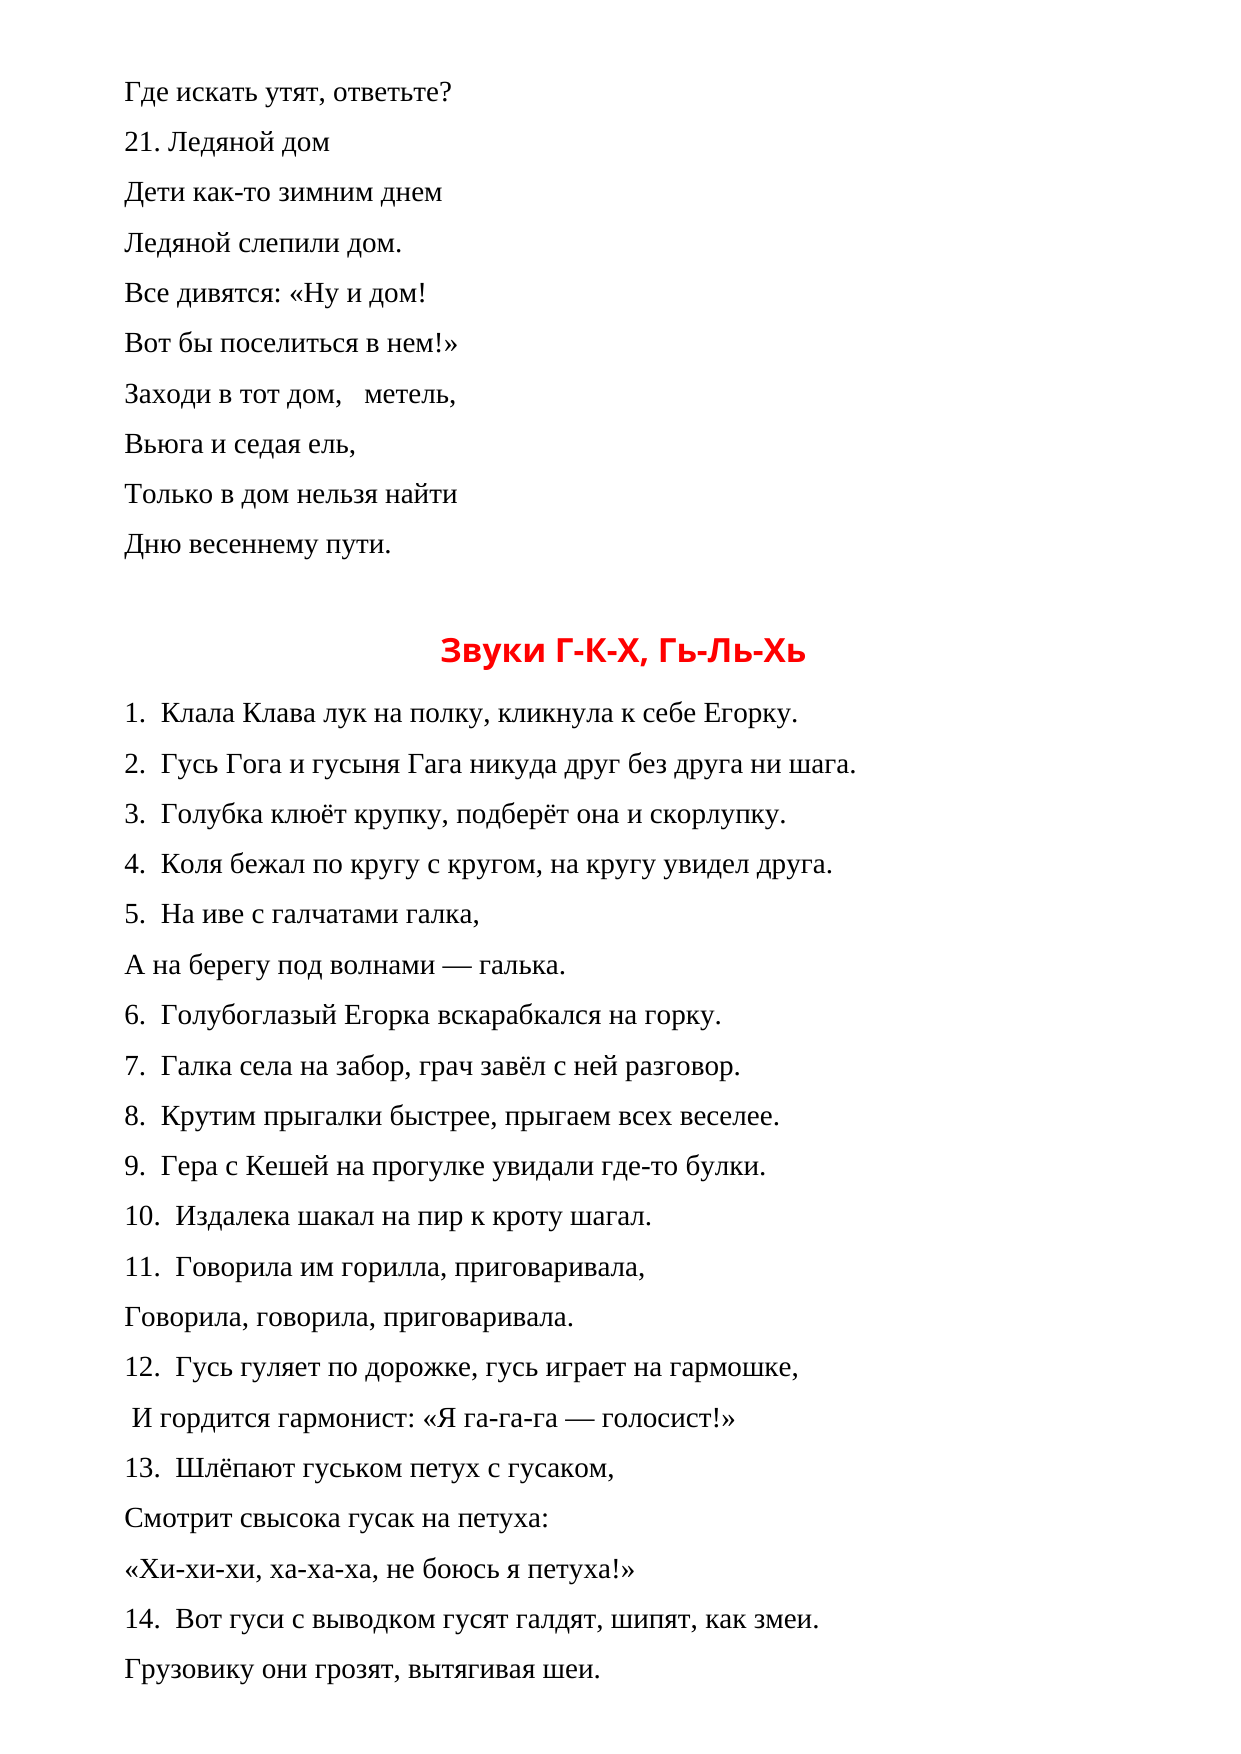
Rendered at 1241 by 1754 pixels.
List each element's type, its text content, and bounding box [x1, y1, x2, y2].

text И гордится гармонист: «Я га-га-га — голосист!» [59, 1400, 1122, 1433]
text 13. Шлёпают гуськом петух с гусаком, [59, 1450, 1122, 1484]
text 9. Гера с Кешей на прогулке увидали где-то булки. [59, 1148, 1122, 1182]
text 8. Крутим прыгалки быстрее, прыгаем всех веселее. [59, 1098, 1122, 1131]
text 7. Галка села на забор, грач завёл с ней разговор. [59, 1048, 1122, 1081]
text А на берегу под волнами — галька. [59, 947, 1122, 981]
text Смотрит свысока гусак на петуха: [59, 1500, 1122, 1534]
text Только в дом нельзя найти [59, 476, 1122, 510]
text 4. Коля бежал по кругу с кругом, на кругу увидел друга. [59, 846, 1122, 880]
text 21. Ледяной дом [59, 124, 1122, 158]
text 10. Издалека шакал на пир к кроту шагал. [59, 1198, 1122, 1232]
text Заходи в тот дом, метель, [59, 376, 1122, 409]
text 11. Говорила им горилла, приговаривала, [59, 1249, 1122, 1282]
text Звуки Г-К-Х, Гь-Ль-Хь [59, 627, 1122, 673]
text Вот бы поселиться в нем!» [59, 325, 1122, 359]
text Ледяной слепили дом. [59, 225, 1122, 258]
text 2. Гусь Гога и гусыня Гага никуда друг без друга ни шага. [59, 746, 1122, 779]
text 14. Вот гуси с выводком гусят галдят, шипят, как змеи. [59, 1601, 1122, 1634]
text Все дивятся: «Ну и дом! [59, 275, 1122, 309]
text Где искать утят, ответьте? [59, 74, 1122, 107]
text Дню весеннему пути. [59, 527, 1122, 560]
text Вьюга и седая ель, [59, 426, 1122, 459]
text 3. Голубка клюёт крупку, подберёт она и скорлупку. [59, 796, 1122, 829]
text Грузовику они грозят, вытягивая шеи. [59, 1651, 1122, 1685]
text 5. На иве с галчатами галка, [59, 897, 1122, 930]
text Дети как-то зимним днем [59, 174, 1122, 208]
text 1. Клала Клава лук на полку, кликнула к себе Егорку. [59, 695, 1122, 729]
text Говорила, говорила, приговаривала. [59, 1299, 1122, 1333]
text 6. Голубоглазый Егорка вскарабкался на горку. [59, 997, 1122, 1031]
text 12. Гусь гуляет по дорожке, гусь играет на гармошке, [59, 1349, 1122, 1383]
text «Хи-хи-хи, ха-ха-ха, не боюсь я петуха!» [59, 1551, 1122, 1584]
